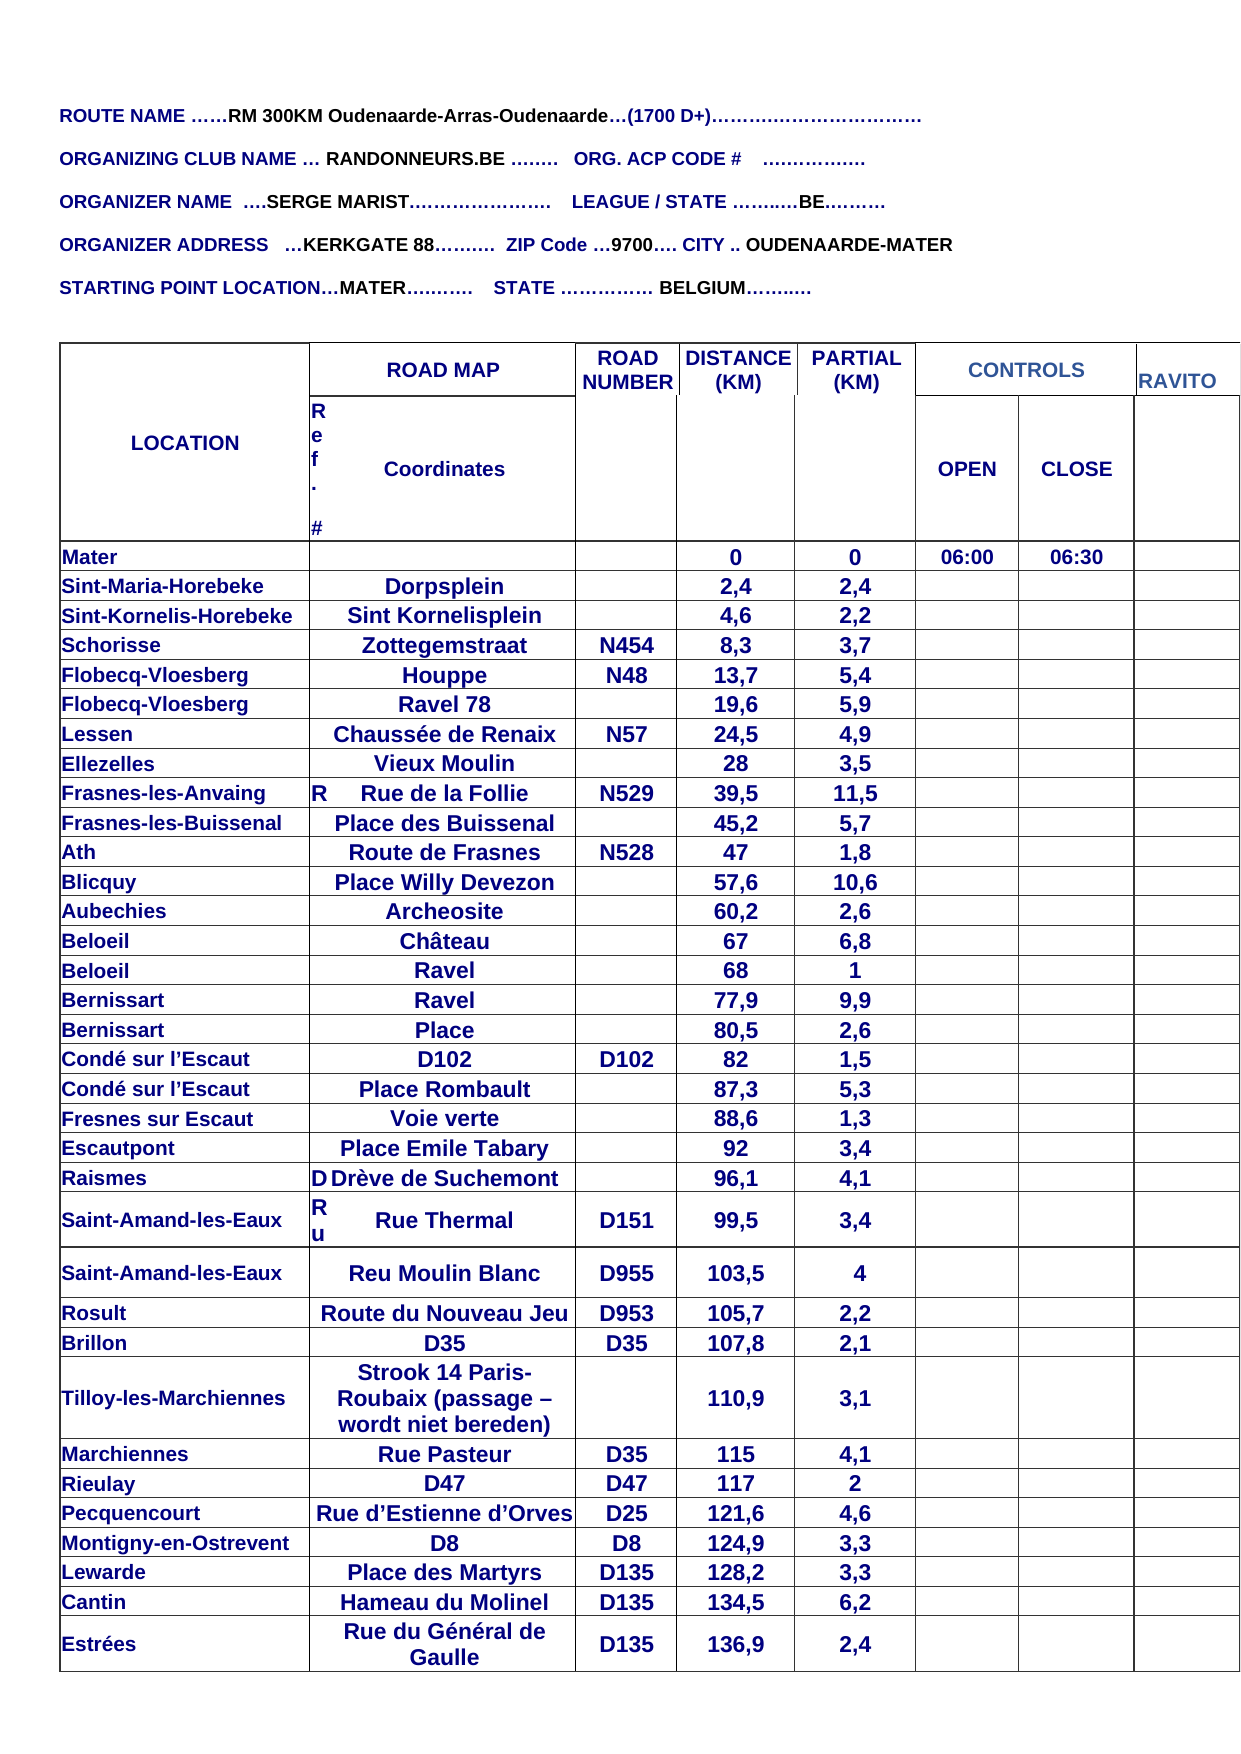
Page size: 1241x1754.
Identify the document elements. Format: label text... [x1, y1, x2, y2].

table_cell [1019, 571, 1133, 599]
table_cell 8,3 [677, 630, 794, 659]
table_cell Montigny-en-Ostrevent [61, 1528, 309, 1556]
table_cell [1135, 808, 1239, 836]
table_cell 13,7 [677, 660, 794, 688]
table_cell Place [313, 1015, 575, 1043]
table_cell 3,1 [795, 1357, 915, 1438]
table_cell [1135, 1163, 1239, 1191]
table_cell Blicquy [61, 867, 309, 895]
table_cell Flobecq-Vloesberg [61, 689, 309, 718]
table_cell [1019, 926, 1133, 954]
table_cell [1019, 985, 1133, 1014]
table_cell Route du Nouveau Jeu [313, 1298, 575, 1327]
table_cell 110,9 [677, 1357, 794, 1438]
table_cell N454 [576, 630, 676, 659]
table_cell [1135, 601, 1239, 629]
table_cell 06:30 [1019, 542, 1133, 570]
table_cell Sint-Maria-Horebeke [61, 571, 309, 599]
table_cell [916, 630, 1018, 659]
table_cell D8 [576, 1528, 676, 1556]
table_cell 128,2 [677, 1557, 794, 1586]
table_cell [916, 1192, 1018, 1246]
table_cell 45,2 [677, 808, 794, 836]
table_cell [576, 689, 676, 718]
table_cell 4,1 [795, 1439, 915, 1467]
table_cell Escautpont [61, 1133, 309, 1162]
table_cell [1019, 1469, 1133, 1497]
table_cell D47 [313, 1469, 575, 1497]
table_cell [1135, 1557, 1239, 1586]
table_cell [1019, 1133, 1133, 1162]
table_cell Ath [61, 837, 309, 866]
table_cell [576, 1133, 676, 1162]
table_cell Flobecq-Vloesberg [61, 660, 309, 688]
table_cell 06:00 [916, 542, 1018, 570]
table_cell Chaussée de Renaix [313, 719, 575, 747]
table_cell [1019, 1357, 1133, 1438]
table_header CONTROLS [916, 343, 1136, 395]
table_cell [1019, 1587, 1133, 1615]
table_cell Place des Buissenal [313, 808, 575, 836]
table_cell D8 [313, 1528, 575, 1556]
table_cell Rosult [61, 1298, 309, 1327]
table_cell 2 [795, 1469, 915, 1497]
table_cell [1019, 808, 1133, 836]
table_cell [1135, 1074, 1239, 1102]
table_cell [1019, 630, 1133, 659]
table_cell [916, 571, 1018, 599]
table_cell 82 [677, 1044, 794, 1073]
table_cell 39,5 [677, 778, 794, 807]
table_cell [576, 571, 676, 599]
table_cell 1,8 [795, 837, 915, 866]
table_cell 136,9 [677, 1616, 794, 1671]
table_cell N57 [576, 719, 676, 747]
table_cell [576, 926, 676, 954]
table_header RAVITO [1137, 343, 1240, 395]
table_cell Condé sur l’Escaut [61, 1074, 309, 1102]
table_cell [1019, 1192, 1133, 1246]
table_cell [1019, 1044, 1133, 1073]
table_cell [1135, 1616, 1239, 1671]
table_cell 88,6 [677, 1104, 794, 1132]
table_cell [916, 1104, 1018, 1132]
table_cell [1019, 1074, 1133, 1102]
table_cell 5,9 [795, 689, 915, 718]
table_cell [1019, 660, 1133, 688]
table_cell Frasnes-les-Buissenal [61, 808, 309, 836]
table_cell Mater [61, 542, 309, 570]
table_cell [576, 1074, 676, 1102]
table_cell [1135, 1357, 1239, 1438]
table_cell D135 [576, 1557, 676, 1586]
table_cell [576, 542, 676, 570]
table_cell 77,9 [677, 985, 794, 1014]
table_cell Fresnes sur Escaut [61, 1104, 309, 1132]
table_cell [916, 956, 1018, 984]
table_cell Route de Frasnes [313, 837, 575, 866]
table_cell Sint Kornelisplein [313, 601, 575, 629]
table_cell [576, 749, 676, 777]
table_cell [1019, 778, 1133, 807]
table_cell Rue Pasteur [313, 1439, 575, 1467]
table_cell [576, 896, 676, 925]
table_cell Lessen [61, 719, 309, 747]
table_cell [1019, 1163, 1133, 1191]
table_cell 2,4 [677, 571, 794, 599]
table_cell Frasnes-les-Anvaing [61, 778, 309, 807]
table_cell [576, 1104, 676, 1132]
table_cell [916, 719, 1018, 747]
table_cell [1019, 719, 1133, 747]
table_cell 19,6 [677, 689, 794, 718]
table_cell 121,6 [677, 1498, 794, 1527]
table_cell D151 [576, 1192, 676, 1246]
table_cell [916, 1528, 1018, 1556]
table_cell Ravel [313, 985, 575, 1014]
table_cell Saint-Amand-les-Eaux [61, 1192, 309, 1246]
table_cell 103,5 [677, 1248, 794, 1297]
table_cell [1135, 749, 1239, 777]
table_cell [1019, 749, 1133, 777]
table_cell [1019, 1528, 1133, 1556]
table_cell 4,1 [795, 1163, 915, 1191]
table_cell D135 [576, 1587, 676, 1615]
table_cell N48 [576, 660, 676, 688]
table_cell [1019, 1298, 1133, 1327]
table_cell Rue d’Estienne d’Orves [313, 1498, 575, 1527]
table_cell [916, 1616, 1018, 1671]
table_cell Estrées [61, 1616, 309, 1671]
table_header ROAD NUMBER [576, 344, 679, 395]
table_cell Voie verte [313, 1104, 575, 1132]
table_cell 1,3 [795, 1104, 915, 1132]
table_header PARTIAL (KM) [798, 344, 915, 395]
table_cell [1135, 1469, 1239, 1497]
table_cell 67 [677, 926, 794, 954]
table_cell Schorisse [61, 630, 309, 659]
table_cell [916, 1587, 1018, 1615]
table_cell [916, 601, 1018, 629]
table_cell 9,9 [795, 985, 915, 1014]
table_cell [916, 808, 1018, 836]
table_cell 4,6 [677, 601, 794, 629]
table_cell [1135, 1192, 1239, 1246]
table_cell 124,9 [677, 1528, 794, 1556]
table_cell [916, 1044, 1018, 1073]
table_cell [313, 542, 575, 570]
table_cell [1135, 1104, 1239, 1132]
table_cell 3,3 [795, 1528, 915, 1556]
table_cell [916, 926, 1018, 954]
table_cell 2,6 [795, 896, 915, 925]
table_cell [1135, 1248, 1239, 1297]
table_cell [1135, 1298, 1239, 1327]
table_cell [916, 985, 1018, 1014]
table_cell [1135, 956, 1239, 984]
table_cell [1135, 1439, 1239, 1467]
table_cell Vieux Moulin [313, 749, 575, 777]
table_cell Saint-Amand-les-Eaux [61, 1248, 309, 1297]
table_cell [576, 1015, 676, 1043]
table_cell [1019, 689, 1133, 718]
table_cell Cantin [61, 1587, 309, 1615]
table_cell Ravel 78 [313, 689, 575, 718]
table_cell [795, 395, 915, 540]
table_cell Brillon [61, 1328, 309, 1356]
table_cell 57,6 [677, 867, 794, 895]
table_cell [576, 808, 676, 836]
table_cell [677, 395, 794, 540]
table_cell [1135, 396, 1239, 540]
table_cell Place des Martyrs [313, 1557, 575, 1586]
table_cell D953 [576, 1298, 676, 1327]
table_cell [1135, 689, 1239, 718]
table_cell 24,5 [677, 719, 794, 747]
table_cell [916, 896, 1018, 925]
table_cell [1019, 601, 1133, 629]
subtitle ORGANIZER ADDRESS …KERKGATE 88…….… ZIP Code …9700…. CITY .. OUDENAARDE-MATER [59, 234, 1181, 256]
table_cell Reu Moulin Blanc [313, 1248, 575, 1297]
table_cell [1019, 867, 1133, 895]
table_cell Ravel [313, 956, 575, 984]
table_cell 11,5 [795, 778, 915, 807]
table_cell 5,7 [795, 808, 915, 836]
table_cell 5,3 [795, 1074, 915, 1102]
table_cell nnB,S,C [1135, 926, 1239, 954]
table_cell Rue du Général de Gaulle [313, 1616, 575, 1671]
table_cell Place Rombault [313, 1074, 575, 1102]
table_cell 3,5 [795, 749, 915, 777]
table_cell 6,2 [795, 1587, 915, 1615]
table_cell Pecquencourt [61, 1498, 309, 1527]
table_cell [916, 1163, 1018, 1191]
table_cell 47 [677, 837, 794, 866]
table_cell Rue Thermal [313, 1192, 575, 1246]
table_cell 92 [677, 1133, 794, 1162]
table_cell 105,7 [677, 1298, 794, 1327]
table_cell [1135, 1015, 1239, 1043]
table_cell [916, 1015, 1018, 1043]
table_cell D102 [313, 1044, 575, 1073]
table_cell Coordinates [313, 397, 575, 540]
table_cell [916, 1498, 1018, 1527]
table_cell Rue de la Follie [313, 778, 575, 807]
table_cell [1019, 1498, 1133, 1527]
table_cell [1135, 867, 1239, 895]
table_cell 115 [677, 1439, 794, 1467]
table_cell [1135, 1133, 1239, 1162]
table_cell 3,3 [795, 1557, 915, 1586]
table_header LOCATION [61, 344, 309, 540]
table_cell N528 [576, 837, 676, 866]
table_cell [916, 1248, 1018, 1297]
table_cell [916, 1439, 1018, 1467]
table_cell 2,4 [795, 1616, 915, 1671]
table_cell [576, 956, 676, 984]
table_cell Marchiennes [61, 1439, 309, 1467]
table_cell [1019, 896, 1133, 925]
table_cell D102 [576, 1044, 676, 1073]
table_cell 4,6 [795, 1498, 915, 1527]
table_cell 68 [677, 956, 794, 984]
table_cell Condé sur l’Escaut [61, 1044, 309, 1073]
table_cell Beloeil [61, 926, 309, 954]
table_cell 4,9 [795, 719, 915, 747]
table_cell 3,4 [795, 1192, 915, 1246]
table_cell Tilloy-les-Marchiennes [61, 1357, 309, 1438]
table_cell 96,1 [677, 1163, 794, 1191]
table_cell D135 [576, 1616, 676, 1671]
table_cell Drève de Suchemont [313, 1163, 575, 1191]
table_cell Ellezelles [61, 749, 309, 777]
table_cell [1019, 1015, 1133, 1043]
subtitle ORGANIZER NAME ….SERGE MARIST.…………………. LEAGUE / STATE ……..…BE.……… [59, 191, 1181, 212]
table_cell [576, 1357, 676, 1438]
table_cell 0 [677, 542, 794, 570]
table_cell D35 [576, 1439, 676, 1467]
table_cell Zottegemstraat [313, 630, 575, 659]
table_cell [916, 749, 1018, 777]
table_cell Hameau du Molinel [313, 1587, 575, 1615]
table_cell [916, 1469, 1018, 1497]
table_cell [1135, 571, 1239, 599]
table_cell [1135, 719, 1239, 747]
table_cell Aubechies [61, 896, 309, 925]
table_cell 28 [677, 749, 794, 777]
table_cell 134,5 [677, 1587, 794, 1615]
table_cell [1135, 896, 1239, 925]
table_cell [1135, 1498, 1239, 1527]
table_cell Dorpsplein [313, 571, 575, 599]
table_cell Bernissart [61, 1015, 309, 1043]
table_cell 60,2 [677, 896, 794, 925]
table_cell [1135, 985, 1239, 1014]
table_cell D35 [576, 1328, 676, 1356]
table_cell [576, 601, 676, 629]
table_cell [1135, 1587, 1239, 1615]
table_cell [916, 778, 1018, 807]
table_cell [576, 1163, 676, 1191]
table_cell [576, 395, 676, 540]
table_cell 2,4 [795, 571, 915, 599]
table_cell [1019, 1248, 1133, 1297]
table_cell [1135, 542, 1239, 570]
table_cell [916, 1328, 1018, 1356]
table_cell Place Emile Tabary [313, 1133, 575, 1162]
table_cell 3,4 [795, 1133, 915, 1162]
table_cell [916, 1133, 1018, 1162]
table_cell CLOSE [1019, 396, 1133, 540]
table_cell [916, 837, 1018, 866]
table_cell [916, 1357, 1018, 1438]
table_cell [1019, 837, 1133, 866]
table_cell [1019, 1439, 1133, 1467]
table_cell 80,5 [677, 1015, 794, 1043]
table_cell OPEN [916, 396, 1018, 540]
table_cell N529 [576, 778, 676, 807]
table_header DISTANCE (KM) [680, 344, 797, 395]
table_cell Château [313, 926, 575, 954]
table_cell 0 [795, 542, 915, 570]
table_cell [1019, 1328, 1133, 1356]
table_cell Archeosite [313, 896, 575, 925]
table_cell 6,8 [795, 926, 915, 954]
table_cell [1135, 630, 1239, 659]
table_cell 3,7 [795, 630, 915, 659]
table_cell [576, 867, 676, 895]
table_cell D47 [576, 1469, 676, 1497]
table_cell 2,2 [795, 601, 915, 629]
table_cell 117 [677, 1469, 794, 1497]
table_cell [1135, 1328, 1239, 1356]
table_cell Strook 14 Paris-Roubaix (passage – wordt niet bereden) [313, 1357, 575, 1438]
table_cell Houppe [313, 660, 575, 688]
subtitle ORGANIZING CLUB NAME … RANDONNEURS.BE ….…. ORG. ACP CODE # ….……….… [59, 148, 1181, 169]
table_cell [916, 1557, 1018, 1586]
table_cell [1135, 1528, 1239, 1556]
table_cell 2,2 [795, 1298, 915, 1327]
table_cell 99,5 [677, 1192, 794, 1246]
table_cell [1135, 660, 1239, 688]
table_cell 1,5 [795, 1044, 915, 1073]
table_cell [916, 1298, 1018, 1327]
table_cell Bernissart [61, 985, 309, 1014]
table_cell 4 [795, 1248, 915, 1297]
table_cell Sint-Kornelis-Horebeke [61, 601, 309, 629]
table_cell Lewarde [61, 1557, 309, 1586]
table_cell D25 [576, 1498, 676, 1527]
table_cell 1 [795, 956, 915, 984]
subtitle STARTING POINT LOCATION…MATER….……. STATE …………… BELGIUM……..… [59, 277, 1181, 299]
table_cell [1135, 778, 1239, 807]
table_cell [576, 985, 676, 1014]
table_cell Place Willy Devezon [313, 867, 575, 895]
table_cell 107,8 [677, 1328, 794, 1356]
table_cell [1019, 1557, 1133, 1586]
table_cell 10,6 [795, 867, 915, 895]
table_cell [916, 867, 1018, 895]
table_cell [916, 660, 1018, 688]
table_cell 5,4 [795, 660, 915, 688]
table_cell Beloeil [61, 956, 309, 984]
table_cell D35 [313, 1328, 575, 1356]
table_cell D955 [576, 1248, 676, 1297]
table_cell 2,1 [795, 1328, 915, 1356]
table_cell 87,3 [677, 1074, 794, 1102]
table_cell [1135, 1044, 1239, 1073]
table_cell [916, 689, 1018, 718]
table_cell [1019, 956, 1133, 984]
table_cell [916, 1074, 1018, 1102]
subtitle ROUTE NAME ……RM 300KM Oudenaarde-Arras-Oudenaarde…(1700 D+)……….…………………… [59, 104, 1181, 126]
table_cell [1019, 1616, 1133, 1671]
table_header ROAD MAP [310, 343, 575, 395]
table_cell [1135, 837, 1239, 866]
table_cell Rieulay [61, 1469, 309, 1497]
table_cell [1019, 1104, 1133, 1132]
table_cell Raismes [61, 1163, 309, 1191]
table_cell 2,6 [795, 1015, 915, 1043]
